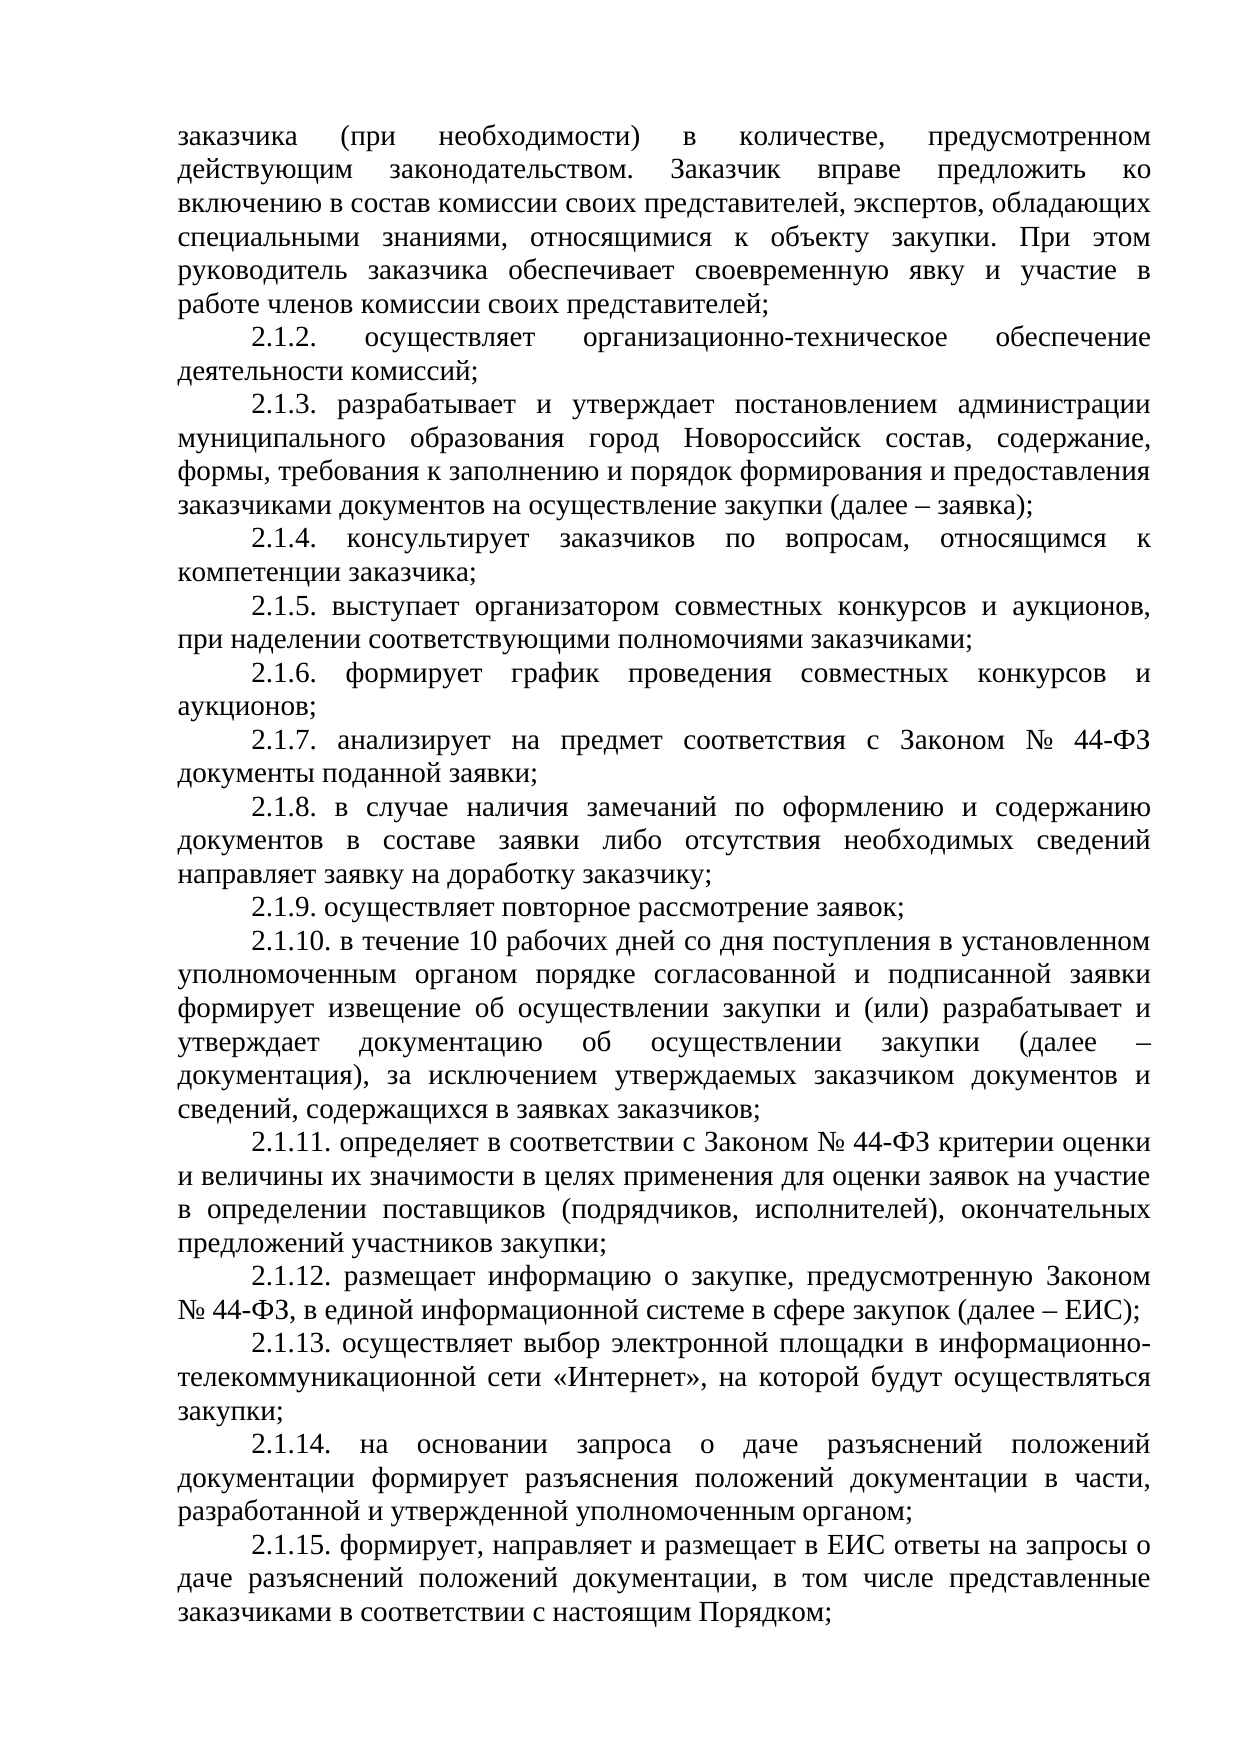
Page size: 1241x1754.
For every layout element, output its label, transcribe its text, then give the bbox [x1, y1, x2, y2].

text 2.1.8. в случае наличия замечаний по оформлению и содержанию документов в составе заявки либо отсутствия необходимых сведений направляет заявку на доработку заказчику; [177, 789, 1152, 889]
text 2.1.6. формирует график проведения совместных конкурсов и аукционов; [177, 655, 1152, 722]
text 2.1.5. выступает организатором совместных конкурсов и аукционов, при наделении соответствующими полномочиями заказчиками; [177, 588, 1152, 655]
text 2.1.14. на основании запроса о даче разъяснений положений документации формирует разъяснения положений документации в части, разработанной и утвержденной уполномоченным органом; [177, 1426, 1152, 1527]
text 2.1.2. осуществляет организационно-техническое обеспечение деятельности комиссий; [177, 319, 1152, 386]
text 2.1.12. размещает информацию о закупке, предусмотренную Законом № 44-ФЗ, в единой информационной системе в сфере закупок (далее – ЕИС); [177, 1258, 1152, 1326]
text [177, 118, 1152, 319]
text 2.1.9. осуществляет повторное рассмотрение заявок; [177, 889, 1152, 923]
text 2.1.13. осуществляет выбор электронной площадки в информационно-телекоммуникационной сети «Интернет», на которой будут осуществляться закупки; [177, 1326, 1152, 1426]
text 2.1.7. анализирует на предмет соответствия с Законом № 44-ФЗ документы поданной заявки; [177, 722, 1152, 789]
text 2.1.4. консультирует заказчиков по вопросам, относящимся к компетенции заказчика; [177, 521, 1152, 588]
text 2.1.10. в течение 10 рабочих дней со дня поступления в установленном уполномоченным органом порядке согласованной и подписанной заявки формирует извещение об осуществлении закупки и (или) разрабатывает и утверждает документацию об осуществлении закупки (далее – документация), за исключением утверждаемых заказчиком документов и сведений, содержащихся в заявках заказчиков; [177, 923, 1152, 1124]
text 2.1.15. формирует, направляет и размещает в ЕИС ответы на запросы о даче разъяснений положений документации, в том числе представленные заказчиками в соответствии с настоящим Порядком; [177, 1527, 1152, 1627]
text 2.1.3. разрабатывает и утверждает постановлением администрации муниципального образования город Новороссийск состав, содержание, формы, требования к заполнению и порядок формирования и предоставления заказчиками документов на осуществление закупки (далее – заявка); [177, 386, 1152, 521]
text 2.1.11. определяет в соответствии с Законом № 44-ФЗ критерии оценки и величины их значимости в целях применения для оценки заявок на участие в определении поставщиков (подрядчиков, исполнителей), окончательных предложений участников закупки; [177, 1124, 1152, 1258]
